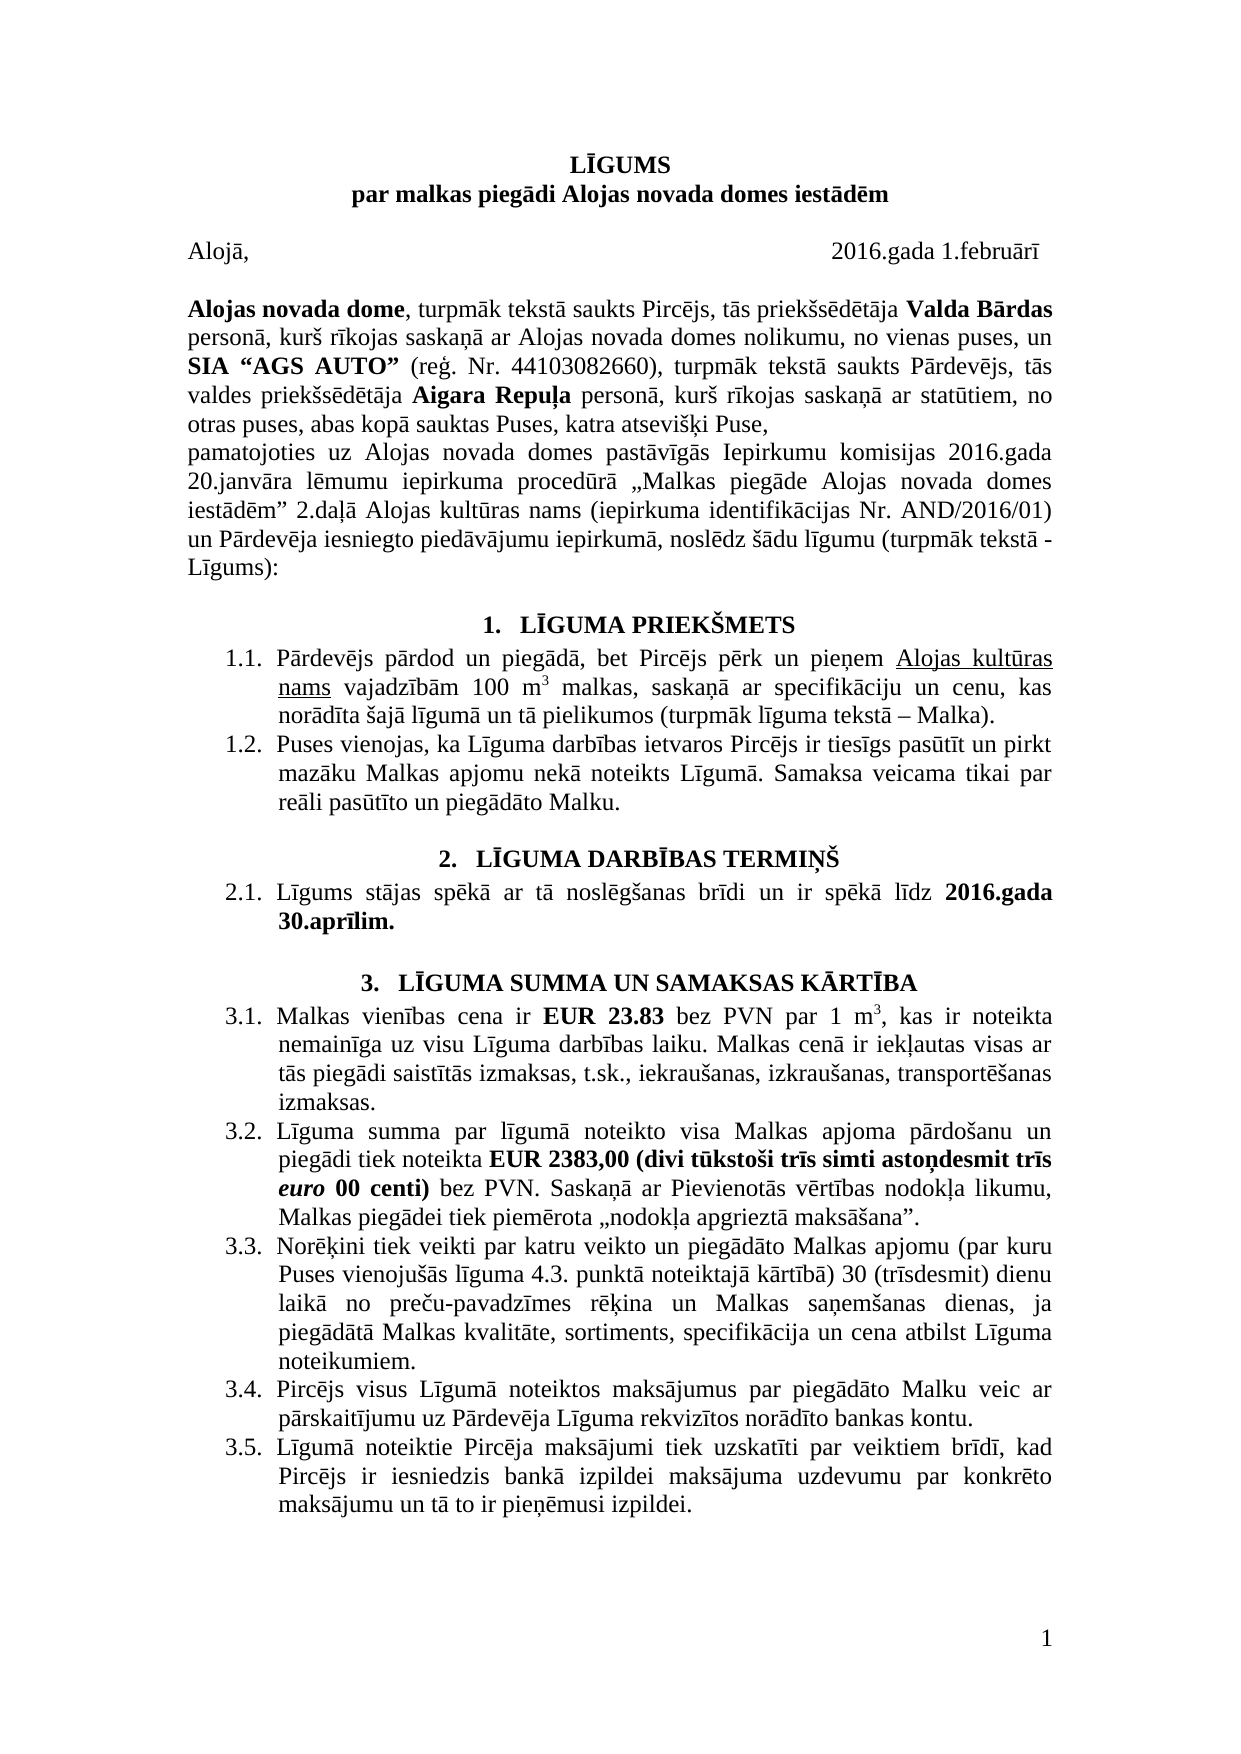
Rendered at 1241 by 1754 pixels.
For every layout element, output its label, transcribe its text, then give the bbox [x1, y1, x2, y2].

list Līguma summa par līgumā noteikto visa Malkas apjoma pārdošanu un piegādi tiek noteikta EUR 2383,00 (divi tūkstoši trīs simti astoņdesmit trīs euro 00 centi) bez PVN. Saskaņā ar Pievienotās vērtības nodokļa likumu, Malkas piegādei tiek piemērota „nodokļa apgrieztā maksāšana”. [225, 1116, 1053, 1231]
list Malkas vienības cena ir EUR 23.83 bez PVN par 1 m3, kas ir noteikta nemainīga uz visu Līguma darbības laiku. Malkas cenā ir iekļautas visas ar tās piegādi saistītās izmaksas, t.sk., iekraušanas, izkraušanas, transportēšanas izmaksas. [225, 1001, 1053, 1116]
list Pircējs visus Līgumā noteiktos maksājumus par piegādāto Malku veic ar pārskaitījumu uz Pārdevēja Līguma rekvizītos norādīto bankas kontu. [225, 1374, 1053, 1432]
list Puses vienojas, ka Līguma darbības ietvaros Pircējs ir tiesīgs pasūtīt un pirkt mazāku Malkas apjomu nekā noteikts Līgumā. Samaksa veicama tikai par reāli pasūtīto un piegādāto Malku. [225, 729, 1053, 816]
text Alojā, 2016.gada 1.februārī [187, 236, 1053, 265]
text pamatojoties uz Alojas novada domes pastāvīgās Iepirkumu komisijas 2016.gada 20.janvāra lēmumu iepirkuma procedūrā „Malkas piegāde Alojas novada domes iestādēm” 2.daļā Alojas kultūras nams (iepirkuma identifikācijas Nr. AND/2016/01) un Pārdevēja iesniegto piedāvājumu iepirkumā, noslēdz šādu līgumu (turpmāk tekstā - Līgums): [187, 437, 1053, 581]
list Līgums stājas spēkā ar tā noslēgšanas brīdi un ir spēkā līdz 2016.gada 30.aprīlim. [225, 877, 1053, 935]
list LĪGUMA PRIEKŠMETS [225, 610, 1053, 639]
list Līgumā noteiktie Pircēja maksājumi tiek uzskatīti par veiktiem brīdī, kad Pircējs ir iesniedzis bankā izpildei maksājuma uzdevumu par konkrēto maksājumu un tā to ir pieņēmusi izpildei. [225, 1432, 1053, 1518]
text par malkas piegādi Alojas novada domes iestādēm [187, 179, 1053, 207]
text LĪGUMS [187, 150, 1053, 179]
list Norēķini tiek veikti par katru veikto un piegādāto Malkas apjomu (par kuru Puses vienojušās līguma 4.3. punktā noteiktajā kārtībā) 30 (trīsdesmit) dienu laikā no preču-pavadzīmes rēķina un Malkas saņemšanas dienas, ja piegādātā Malkas kvalitāte, sortiments, specifikācija un cena atbilst Līguma noteikumiem. [225, 1231, 1053, 1374]
list LĪGUMA SUMMA UN SAMAKSAS KĀRTĪBA [225, 968, 1053, 997]
list LĪGUMA DARBĪBAS TERMIŅŠ [225, 844, 1053, 873]
list Pārdevējs pārdod un piegādā, bet Pircējs pērk un pieņem Alojas kultūras nams vajadzībām 100 m3 malkas, saskaņā ar specifikāciju un cenu, kas norādīta šajā līgumā un tā pielikumos (turpmāk līguma tekstā – Malka). [225, 643, 1053, 729]
text Alojas novada dome, turpmāk tekstā saukts Pircējs, tās priekšsēdētāja Valda Bārdas personā, kurš rīkojas saskaņā ar Alojas novada domes nolikumu, no vienas puses, un SIA “AGS AUTO” (reģ. Nr. 44103082660), turpmāk tekstā saukts Pārdevējs, tās valdes priekšsēdētāja Aigara Repuļa personā, kurš rīkojas saskaņā ar statūtiem, no otras puses, abas kopā sauktas Puses, katra atsevišķi Puse, [187, 294, 1053, 437]
